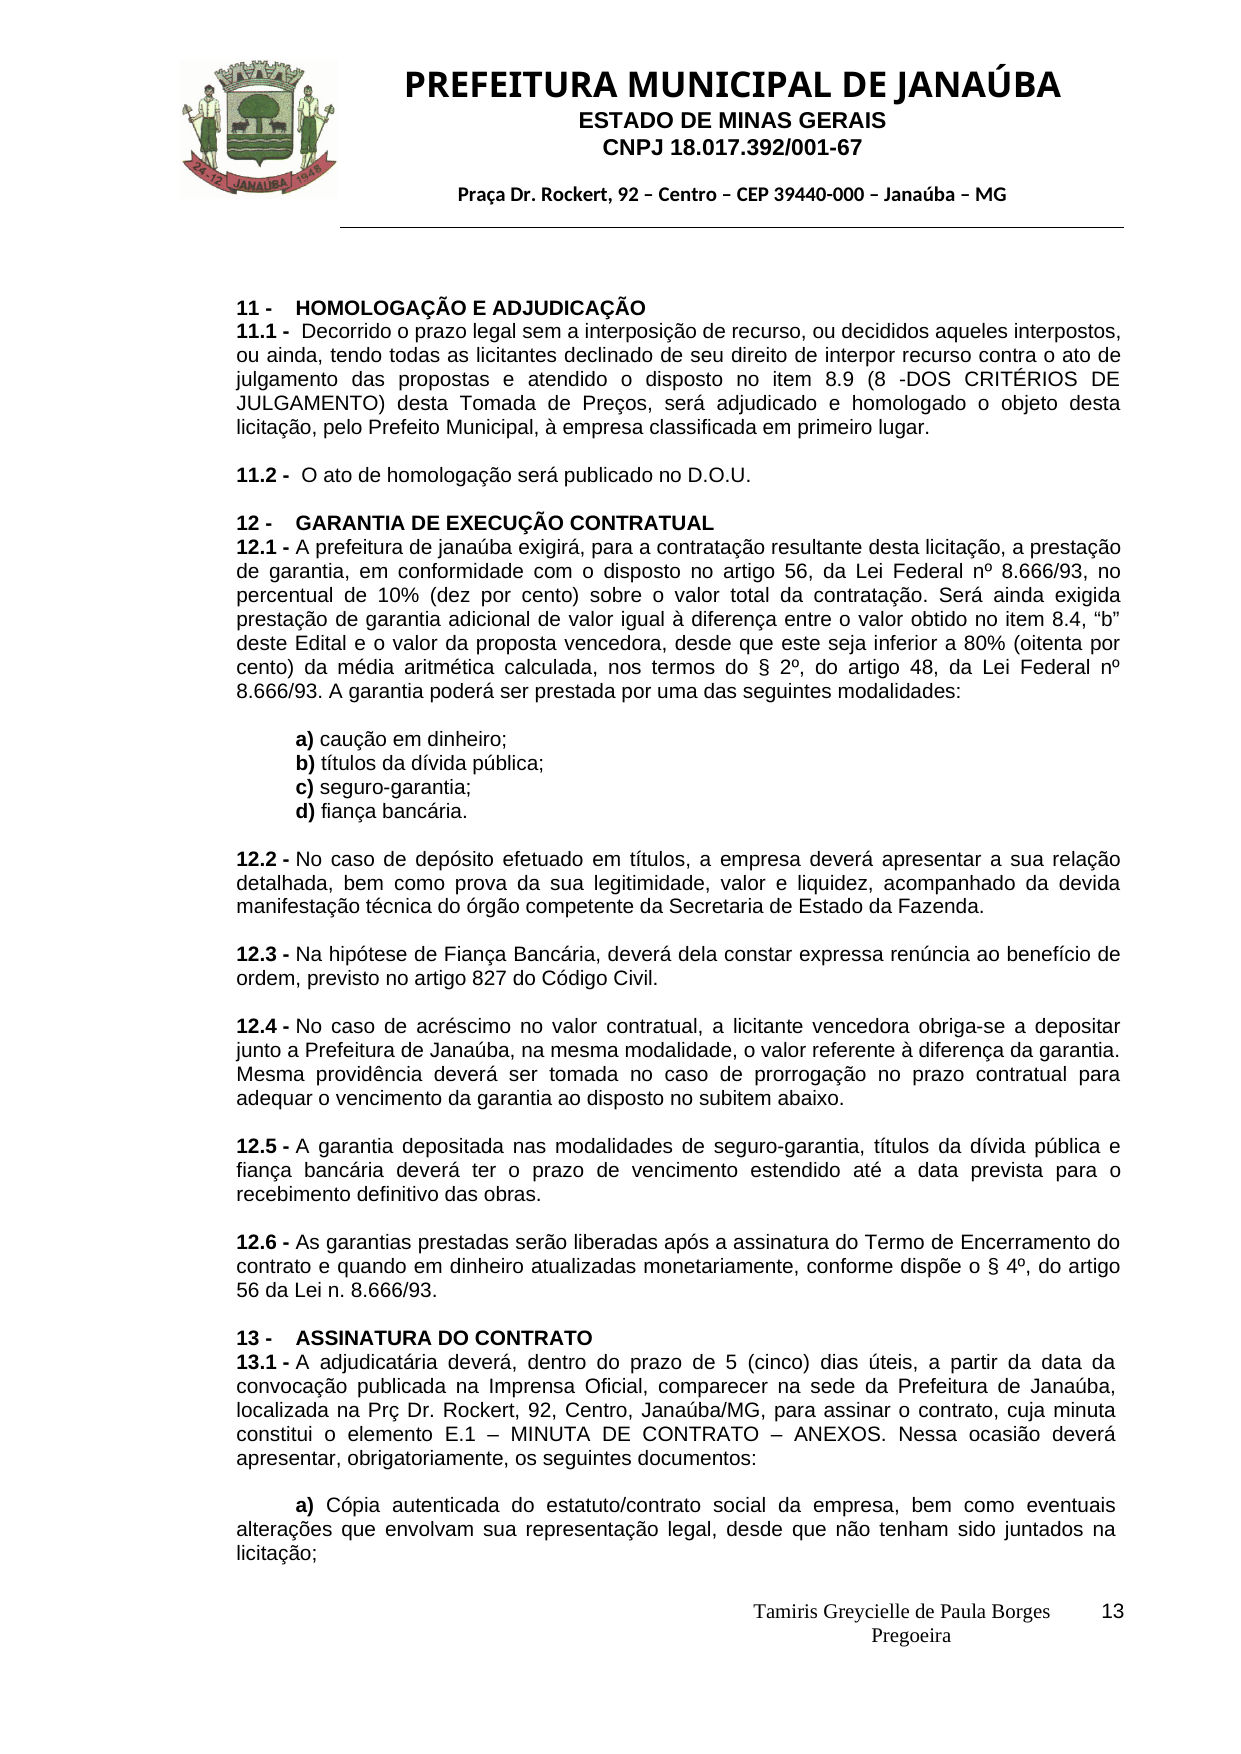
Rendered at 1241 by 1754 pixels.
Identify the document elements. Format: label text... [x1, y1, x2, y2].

text 11 - HOMOLOGAÇÃO E ADJUDICAÇÃO [236, 295, 1122, 319]
text 13.1 - A adjudicatária deverá, dentro do prazo de 5 (cinco) dias úteis, a partir da data da convocação publicada na Imprensa Oficial, comparecer na sede da Prefeitura de Janaúba, localizada na Prç Dr. Rockert, 92, Centro, Janaúba/MG, para assinar o contrato, cuja minuta constitui o elemento E.1 – MINUTA DE CONTRATO – ANEXOS. Nessa ocasião deverá apresentar, obrigatoriamente, os seguintes documentos: [236, 1349, 1117, 1469]
text 12.2 - No caso de depósito efetuado em títulos, a empresa deverá apresentar a sua relação detalhada, bem como prova da sua legitimidade, valor e liquidez, acompanhado da devida manifestação técnica do órgão competente da Secretaria de Estado da Fazenda. [236, 846, 1122, 918]
text a) Cópia autenticada do estatuto/contrato social da empresa, bem como eventuais alterações que envolvam sua representação legal, desde que não tenham sido juntados na licitação; [236, 1493, 1117, 1565]
picture [179, 59, 339, 199]
text 12.5 - A garantia depositada nas modalidades de seguro-garantia, títulos da dívida pública e fiança bancária deverá ter o prazo de vencimento estendido até a data prevista para o recebimento definitivo das obras. [236, 1134, 1122, 1206]
text 12.1 - A prefeitura de janaúba exigirá, para a contratação resultante desta licitação, a prestação de garantia, em conformidade com o disposto no artigo 56, da Lei Federal nº 8.666/93, no percentual de 10% (dez por cento) sobre o valor total da contratação. Será ainda exigida prestação de garantia adicional de valor igual à diferença entre o valor obtido no item 8.4, “b” deste Edital e o valor da proposta vencedora, desde que este seja inferior a 80% (oitenta por cento) da média aritmética calculada, nos termos do § 2º, do artigo 48, da Lei Federal nº 8.666/93. A garantia poderá ser prestada por uma das seguintes modalidades: [236, 535, 1122, 703]
text d) fiança bancária. [236, 798, 1122, 822]
text 13 - ASSINATURA DO CONTRATO [236, 1326, 1122, 1349]
text 11.1 - Decorrido o prazo legal sem a interposição de recurso, ou decididos aqueles interpostos, ou ainda, tendo todas as licitantes declinado de seu direito de interpor recurso contra o ato de julgamento das propostas e atendido o disposto no item 8.9 (8 -DOS CRITÉRIOS DE JULGAMENTO) desta Tomada de Preços, será adjudicado e homologado o objeto desta licitação, pelo Prefeito Municipal, à empresa classificada em primeiro lugar. [236, 319, 1122, 439]
text c) seguro-garantia; [236, 774, 1122, 798]
text b) títulos da dívida pública; [236, 751, 1122, 774]
text a) caução em dinheiro; [236, 727, 1122, 751]
text 11.2 - O ato de homologação será publicado no D.O.U. [236, 463, 1122, 487]
text 12.4 - No caso de acréscimo no valor contratual, a licitante vencedora obriga-se a depositar junto a Prefeitura de Janaúba, na mesma modalidade, o valor referente à diferença da garantia. Mesma providência deverá ser tomada no caso de prorrogação no prazo contratual para adequar o vencimento da garantia ao disposto no subitem abaixo. [236, 1014, 1122, 1110]
text 12 - GARANTIA DE EXECUÇÃO CONTRATUAL [236, 511, 1122, 535]
text 12.6 - As garantias prestadas serão liberadas após a assinatura do Termo de Encerramento do contrato e quando em dinheiro atualizadas monetariamente, conforme dispõe o § 4º, do artigo 56 da Lei n. 8.666/93. [236, 1230, 1122, 1302]
text 12.3 - Na hipótese de Fiança Bancária, deverá dela constar expressa renúncia ao benefício de ordem, previsto no artigo 827 do Código Civil. [236, 942, 1122, 990]
